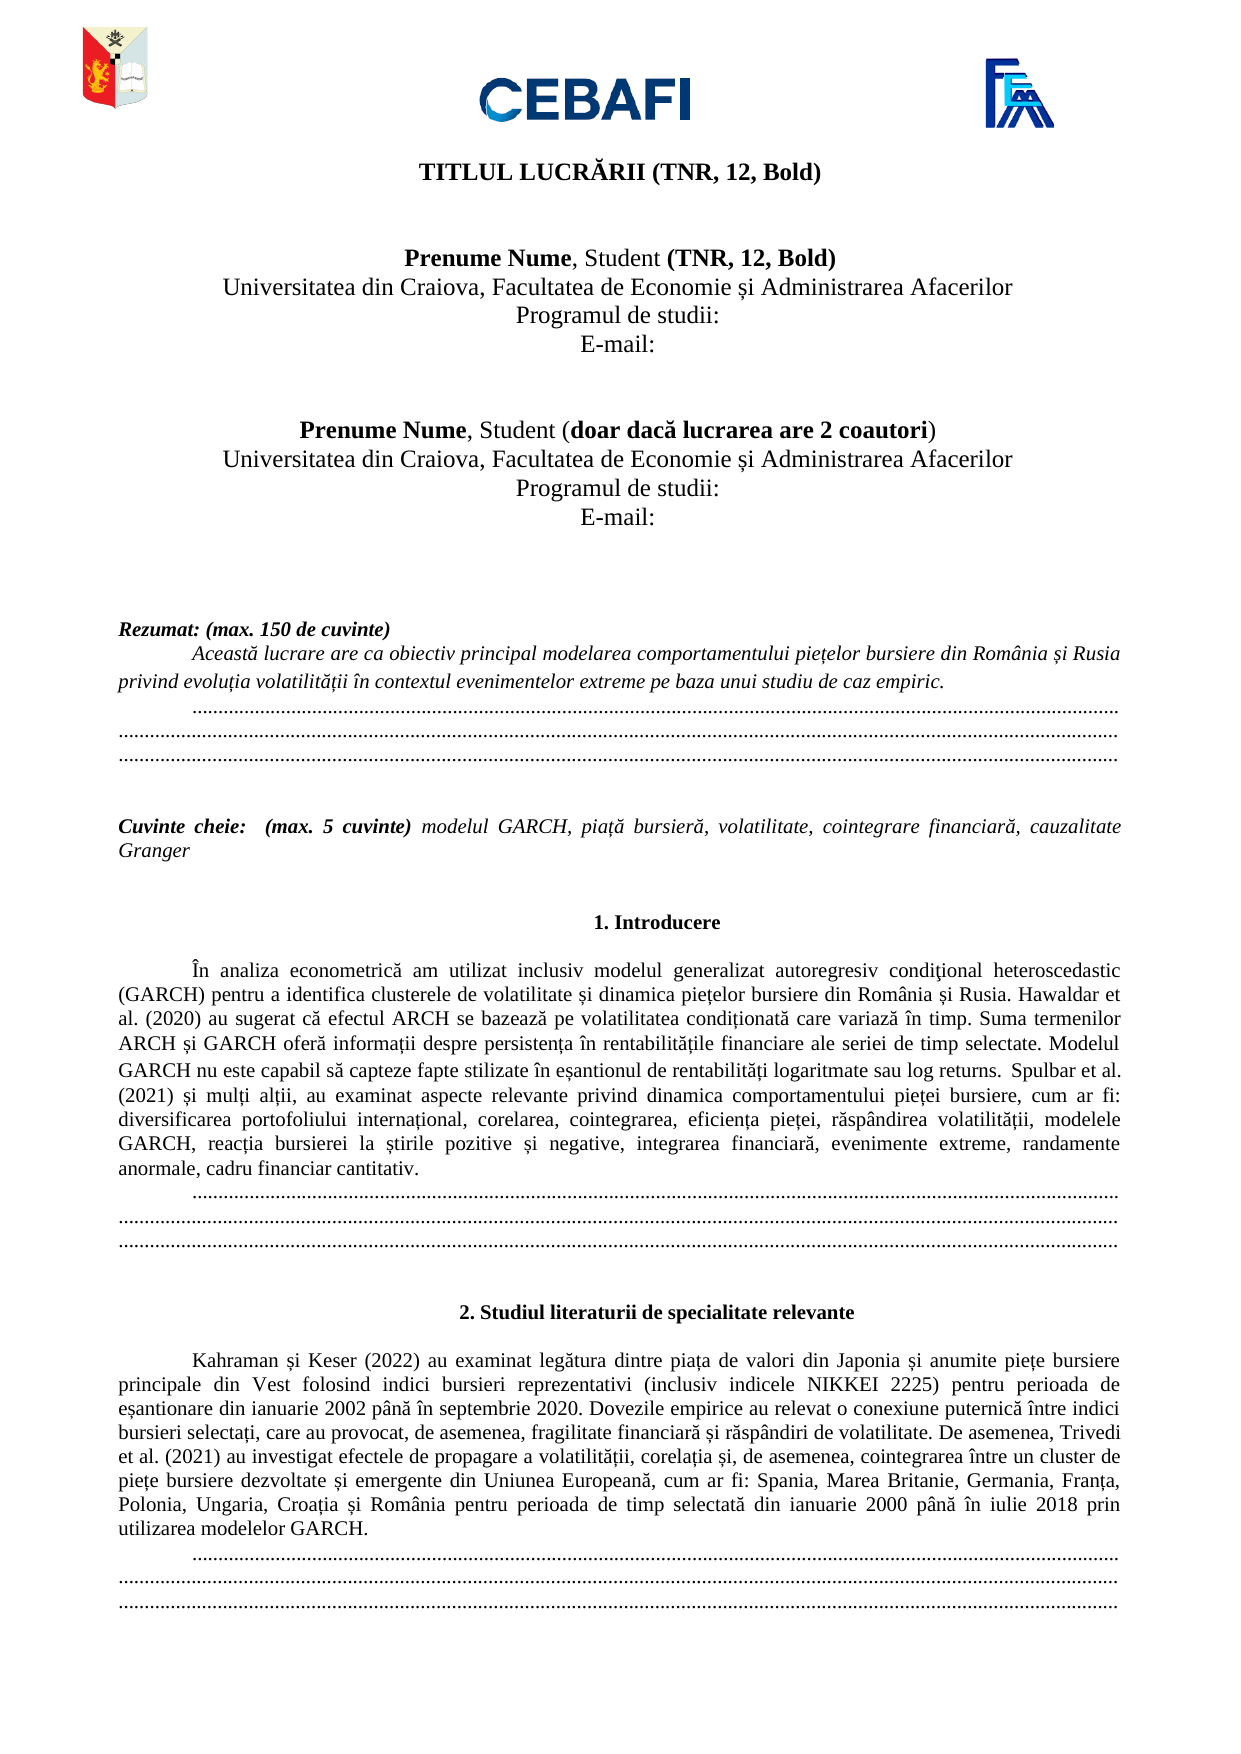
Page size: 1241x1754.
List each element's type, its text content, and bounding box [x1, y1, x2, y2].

text Prenume Nume, Student (TNR, 12, Bold) [118, 243, 1122, 272]
text TITLUL LUCRĂRII (TNR, 12, Bold) [118, 157, 1122, 185]
text E-mail: [118, 329, 1117, 358]
text Programul de studii: [118, 300, 1117, 329]
text E-mail: [118, 502, 1117, 530]
text Cuvinte cheie: (max. 5 cuvinte) modelul GARCH, piață bursieră, volatilitate, cointegrare financiară, cauzalitate Granger [118, 814, 1122, 862]
text 1. Introducere [118, 910, 1122, 934]
text În analiza econometrică am utilizat inclusiv modelul generalizat autoregresiv condiţional heteroscedastic (GARCH) pentru a identifica clusterele de volatilitate și dinamica piețelor bursiere din România și Rusia. Hawaldar et al. (2020) au sugerat că efectul ARCH se bazează pe volatilitatea condiționată care variază în timp. Suma termenilor ARCH și GARCH oferă informații despre persistența în rentabilitățile financiare ale seriei de timp selectate. Modelul GARCH nu este capabil să capteze fapte stilizate în eșantionul de rentabilități logaritmate sau log returns. Spulbar et al. (2021) și mulți alții, au examinat aspecte relevante privind dinamica comportamentului pieței bursiere, cum ar fi: diversificarea portofoliului internațional, corelarea, cointegrarea, eficiența pieței, răspândirea volatilității, modelele GARCH, reacția bursierei la știrile pozitive și negative, integrarea financiară, evenimente extreme, randamente anormale, cadru financiar cantitativ. [118, 958, 1122, 1179]
text Această lucrare are ca obiectiv principal modelarea comportamentului piețelor bursiere din România și Rusia privind evoluția volatilității în contextul evenimentelor extreme pe baza unui studiu de caz empiric. [118, 641, 1122, 693]
text Universitatea din Craiova, Facultatea de Economie și Administrarea Afacerilor [118, 444, 1117, 473]
text Universitatea din Craiova, Facultatea de Economie și Administrarea Afacerilor [118, 272, 1117, 300]
text Kahraman și Keser (2022) au examinat legătura dintre piața de valori din Japonia și anumite piețe bursiere principale din Vest folosind indici bursieri reprezentativi (inclusiv indicele NIKKEI 2225) pentru perioada de eșantionare din ianuarie 2002 până în septembrie 2020. Dovezile empirice au relevat o conexiune puternică între indici bursieri selectați, care au provocat, de asemenea, fragilitate financiară și răspândiri de volatilitate. De asemenea, Trivedi et al. (2021) au investigat efectele de propagare a volatilității, corelația și, de asemenea, cointegrarea între un cluster de piețe bursiere dezvoltate și emergente din Uniunea Europeană, cum ar fi: Spania, Marea Britanie, Germania, Franța, Polonia, Ungaria, Croația și România pentru perioada de timp selectată din ianuarie 2000 până în iulie 2018 prin utilizarea modelelor GARCH. [118, 1348, 1122, 1540]
text Rezumat: (max. 150 de cuvinte) [118, 617, 1122, 641]
text Programul de studii: [118, 473, 1117, 502]
picture [82, 27, 148, 109]
text Prenume Nume, Student (doar dacă lucrarea are 2 coautori) [118, 415, 1117, 444]
picture [985, 58, 1055, 128]
text 2. Studiul literaturii de specialitate relevante [118, 1300, 1122, 1324]
